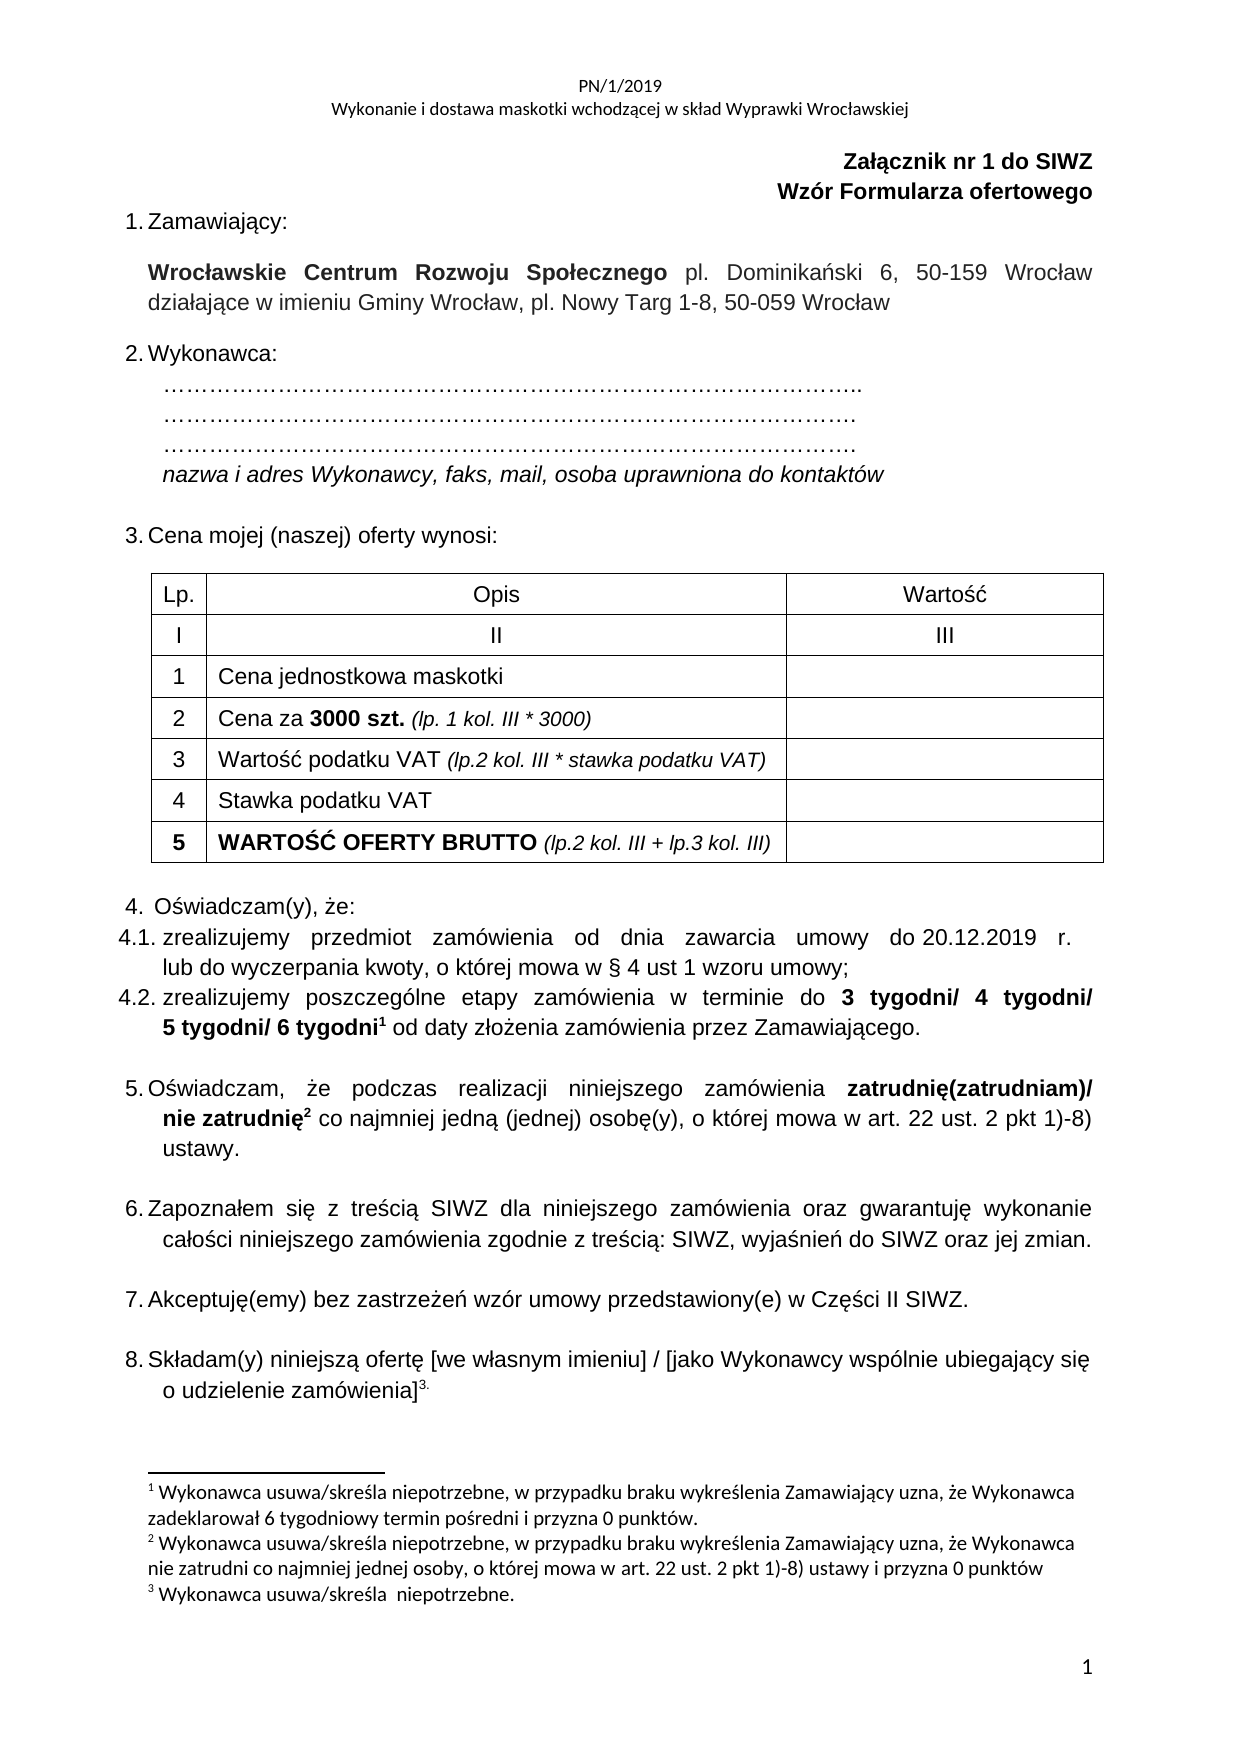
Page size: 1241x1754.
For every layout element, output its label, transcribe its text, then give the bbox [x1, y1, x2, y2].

table_cell II [207, 615, 786, 655]
table_header Lp. [152, 574, 206, 614]
list ………………………………………………………………………………. [162, 431, 1093, 457]
table_cell Cena jednostkowa maskotki [207, 656, 786, 697]
list Oświadczam(y), że: [125, 893, 1093, 920]
list Akceptuję(emy) bez zastrzeżeń wzór umowy przedstawiony(e) w Części II SIWZ. [125, 1286, 1093, 1312]
table_cell [787, 698, 1103, 738]
table_cell 4 [152, 780, 206, 821]
list Zapoznałem się z treścią SIWZ dla niniejszego zamówienia oraz gwarantuję wykonanie całości niniejszego zamówienia zgodnie z treścią: SIWZ, wyjaśnień do SIWZ oraz jej zmian. [125, 1195, 1093, 1252]
table_cell [787, 739, 1103, 779]
table_cell III [787, 615, 1103, 655]
table_cell WARTOŚĆ OFERTY BRUTTO (lp.2 kol. III + lp.3 kol. III) [207, 822, 786, 862]
list nazwa i adres Wykonawcy, faks, mail, osoba uprawniona do kontaktów [162, 461, 1093, 487]
table_cell Stawka podatku VAT [207, 780, 786, 821]
list zrealizujemy poszczególne etapy zamówienia w terminie do 3 tygodni/ 4 tygodni/ 5 tygodni/ 6 tygodni od daty złożenia zamówienia przez Zamawiającego. [118, 984, 1093, 1041]
list Zamawiający: [125, 208, 1093, 234]
text Wzór Formularza ofertowego [148, 178, 1093, 204]
list Oświadczam, że podczas realizacji niniejszego zamówienia zatrudnię(zatrudniam)/ nie zatrudnię co najmniej jedną (jednej) osobę(y), o której mowa w art. 22 ust. 2 pkt 1)-8) ustawy. [125, 1074, 1093, 1161]
table_cell I [152, 615, 206, 655]
text Wrocławskie Centrum Rozwoju Społecznego pl. Dominikański 6, 50-159 Wrocław działające w imieniu Gminy Wrocław, pl. Nowy Targ 1-8, 50-059 Wrocław [148, 285, 1093, 316]
table_cell Wartość podatku VAT (lp.2 kol. III * stawka podatku VAT) [207, 739, 786, 779]
list ………………………………………………………………………………. [162, 401, 1093, 427]
text Załącznik nr 1 do SIWZ [148, 148, 1093, 174]
table_header Opis [207, 574, 786, 614]
table_cell [787, 822, 1103, 862]
table_cell 5 [152, 822, 206, 862]
table_cell 1 [152, 656, 206, 697]
list Wykonawca: [125, 340, 1093, 367]
table_cell 3 [152, 739, 206, 779]
list Cena mojej (naszej) oferty wynosi: [125, 522, 1093, 548]
table_cell 2 [152, 698, 206, 738]
list ……………………………………………………………………………….. [162, 371, 1093, 397]
list zrealizujemy przedmiot zamówienia od dnia zawarcia umowy do 20.12.2019 r. lub do wyczerpania kwoty, o której mowa w § 4 ust 1 wzoru umowy; [118, 923, 1093, 980]
table_header Wartość [787, 574, 1103, 614]
list Składam(y) niniejszą ofertę [we własnym imieniu] / [jako Wykonawcy wspólnie ubiegający się o udzielenie zamówienia]. [125, 1346, 1093, 1403]
table_cell [787, 656, 1103, 697]
table_cell [787, 780, 1103, 821]
table_cell Cena za 3000 szt. (lp. 1 kol. III * 3000) [207, 698, 786, 738]
